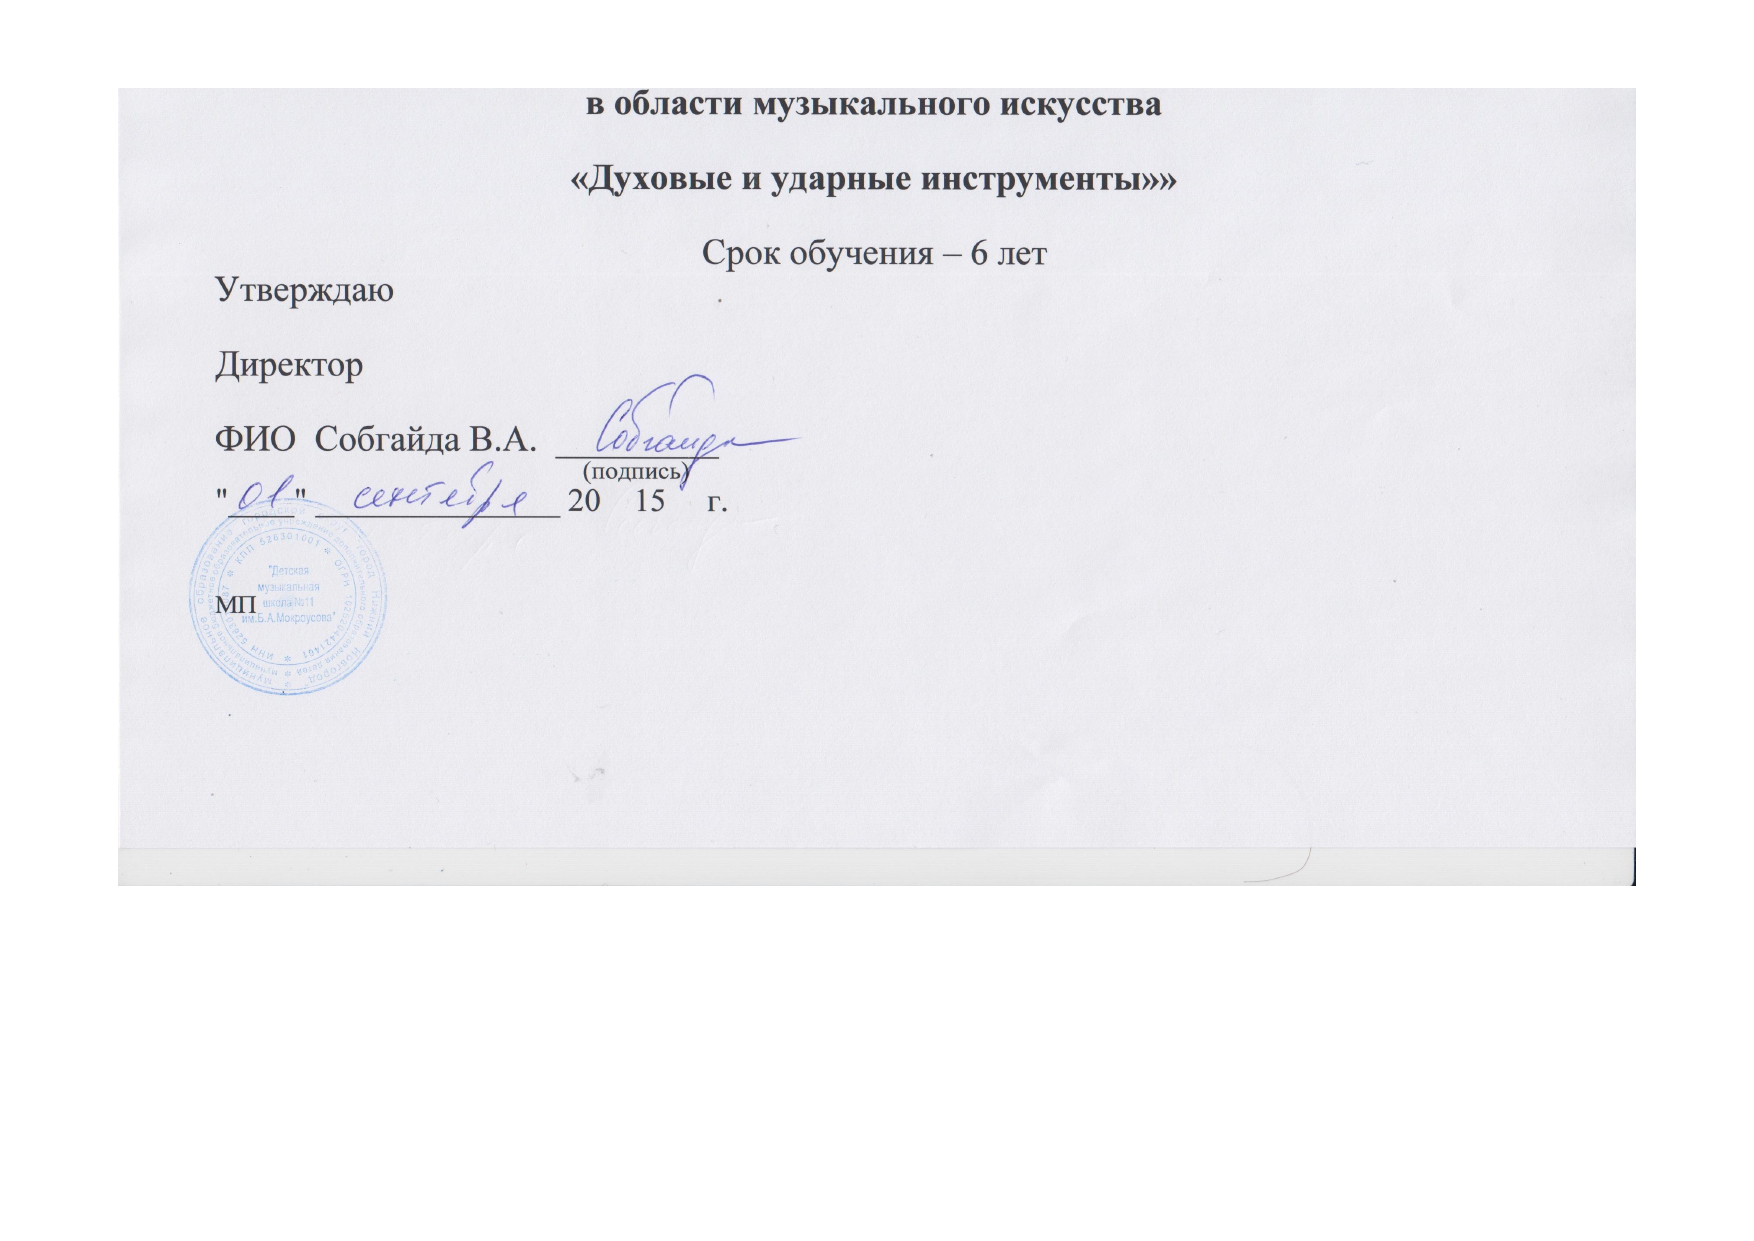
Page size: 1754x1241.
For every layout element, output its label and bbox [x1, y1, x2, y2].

picture [118, 88, 1636, 886]
